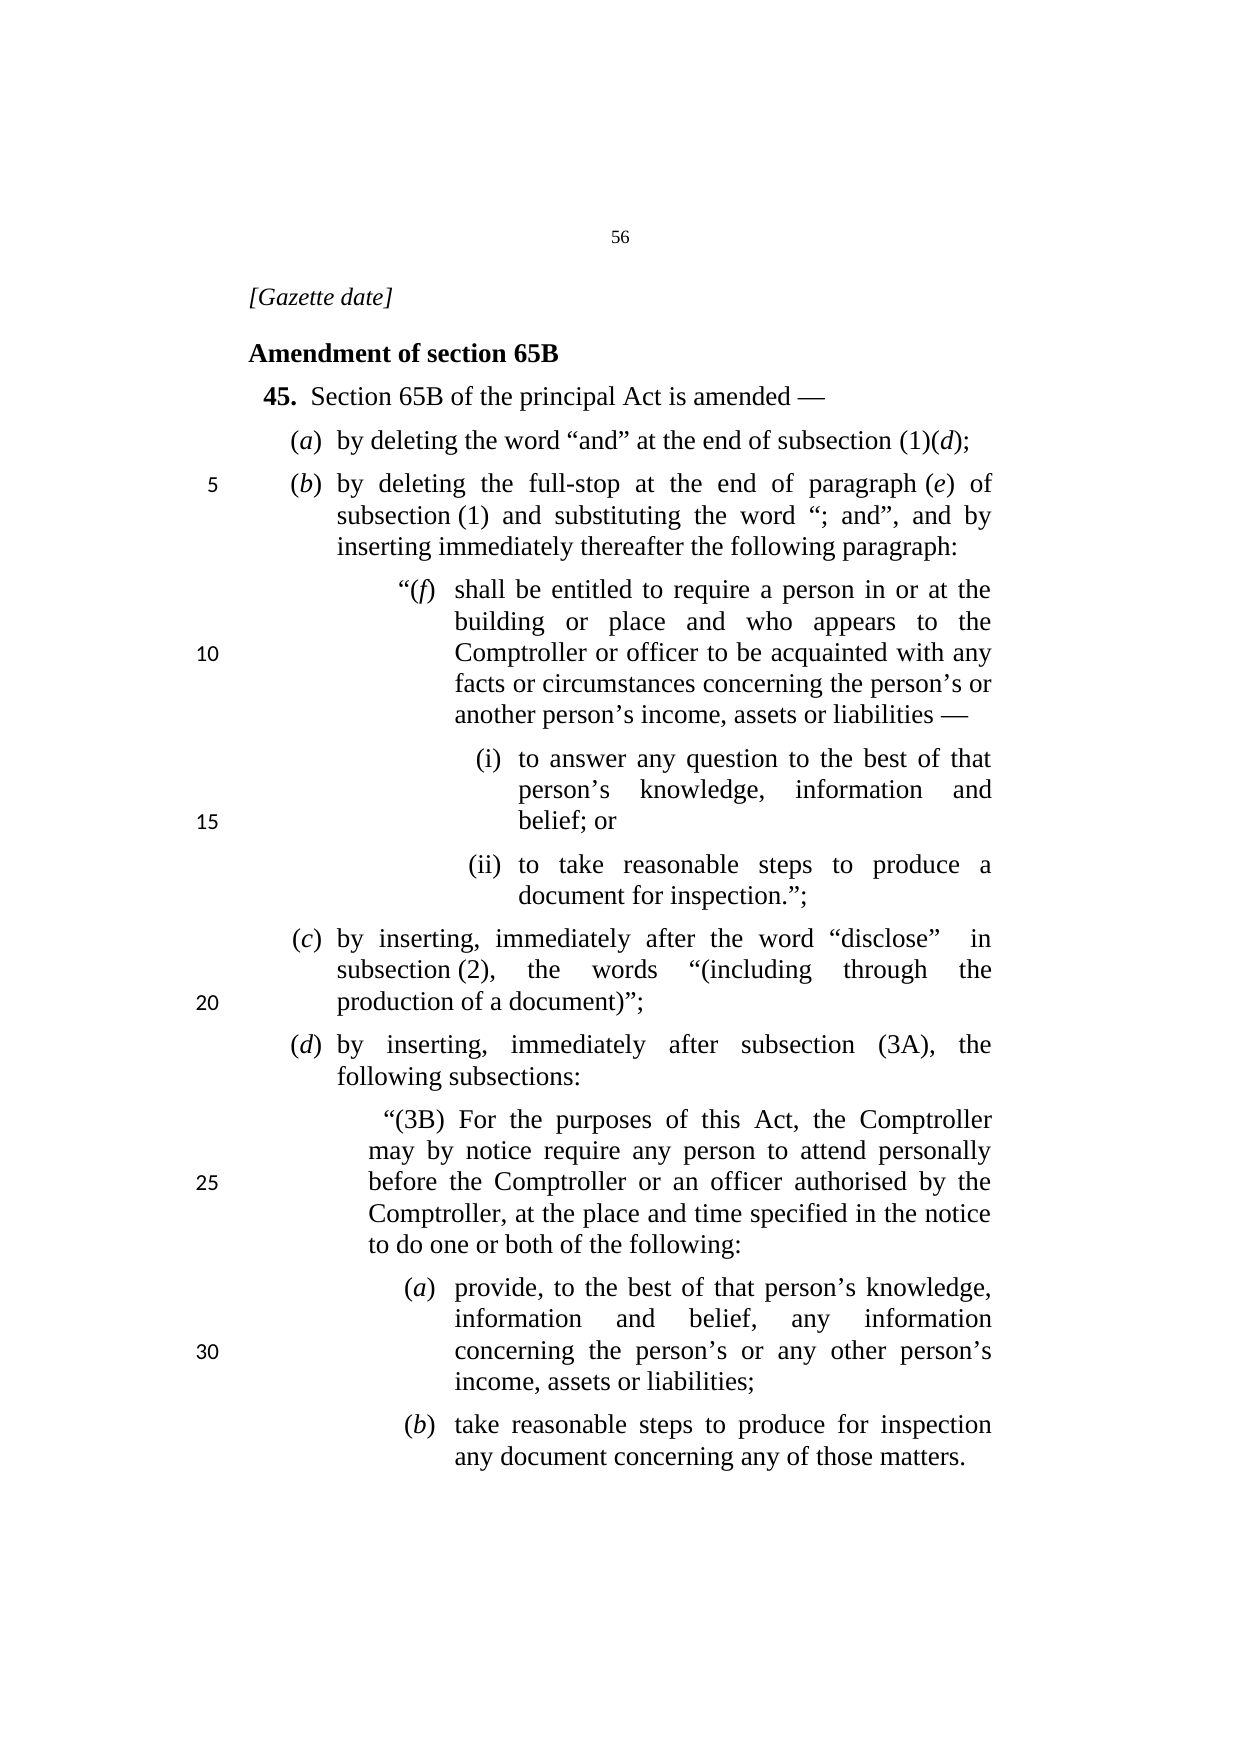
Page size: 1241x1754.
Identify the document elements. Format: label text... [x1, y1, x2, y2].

text “(3B) For the purposes of this Act, the Comptroller may by notice require any person to attend personally before the Comptroller or an officer authorised by the Comptroller, at the place and time specified in the notice to do one or both of the following: [368, 1103, 992, 1259]
text (a) provide, to the best of that person’s knowledge, information and belief, any information concerning the person’s or any other person’s income, assets or liabilities; [343, 1271, 992, 1396]
text (a) by deleting the word “and” at the end of subsection (1)(d); [248, 424, 992, 455]
text (c) by inserting, immediately after the word “disclose” in subsection (2), the words “(including through the production of a document)”; [248, 922, 992, 1016]
text 45. Section 65B of the principal Act is amended — [248, 380, 992, 411]
text (ii) to take reasonable steps to produce a document for inspection.”; [406, 848, 992, 910]
text (b) take reasonable steps to produce for inspection any document concerning any of those matters. [343, 1408, 992, 1471]
text [Gazette date] [248, 281, 992, 312]
text (i) to answer any question to the best of that person’s knowledge, information and belief; or [406, 742, 992, 835]
text (b) by deleting the full-stop at the end of paragraph (e) of subsection (1) and substituting the word “; and”, and by inserting immediately thereafter the following paragraph: [248, 468, 992, 561]
text “(f) shall be entitled to require a person in or at the building or place and who appears to the Comptroller or officer to be acquainted with any facts or circumstances concerning the person’s or another person’s income, assets or liabilities — [343, 573, 992, 729]
subtitle Amendment of section 65B [248, 337, 992, 368]
text (d) by inserting, immediately after subsection (3A), the following subsections: [248, 1028, 992, 1091]
